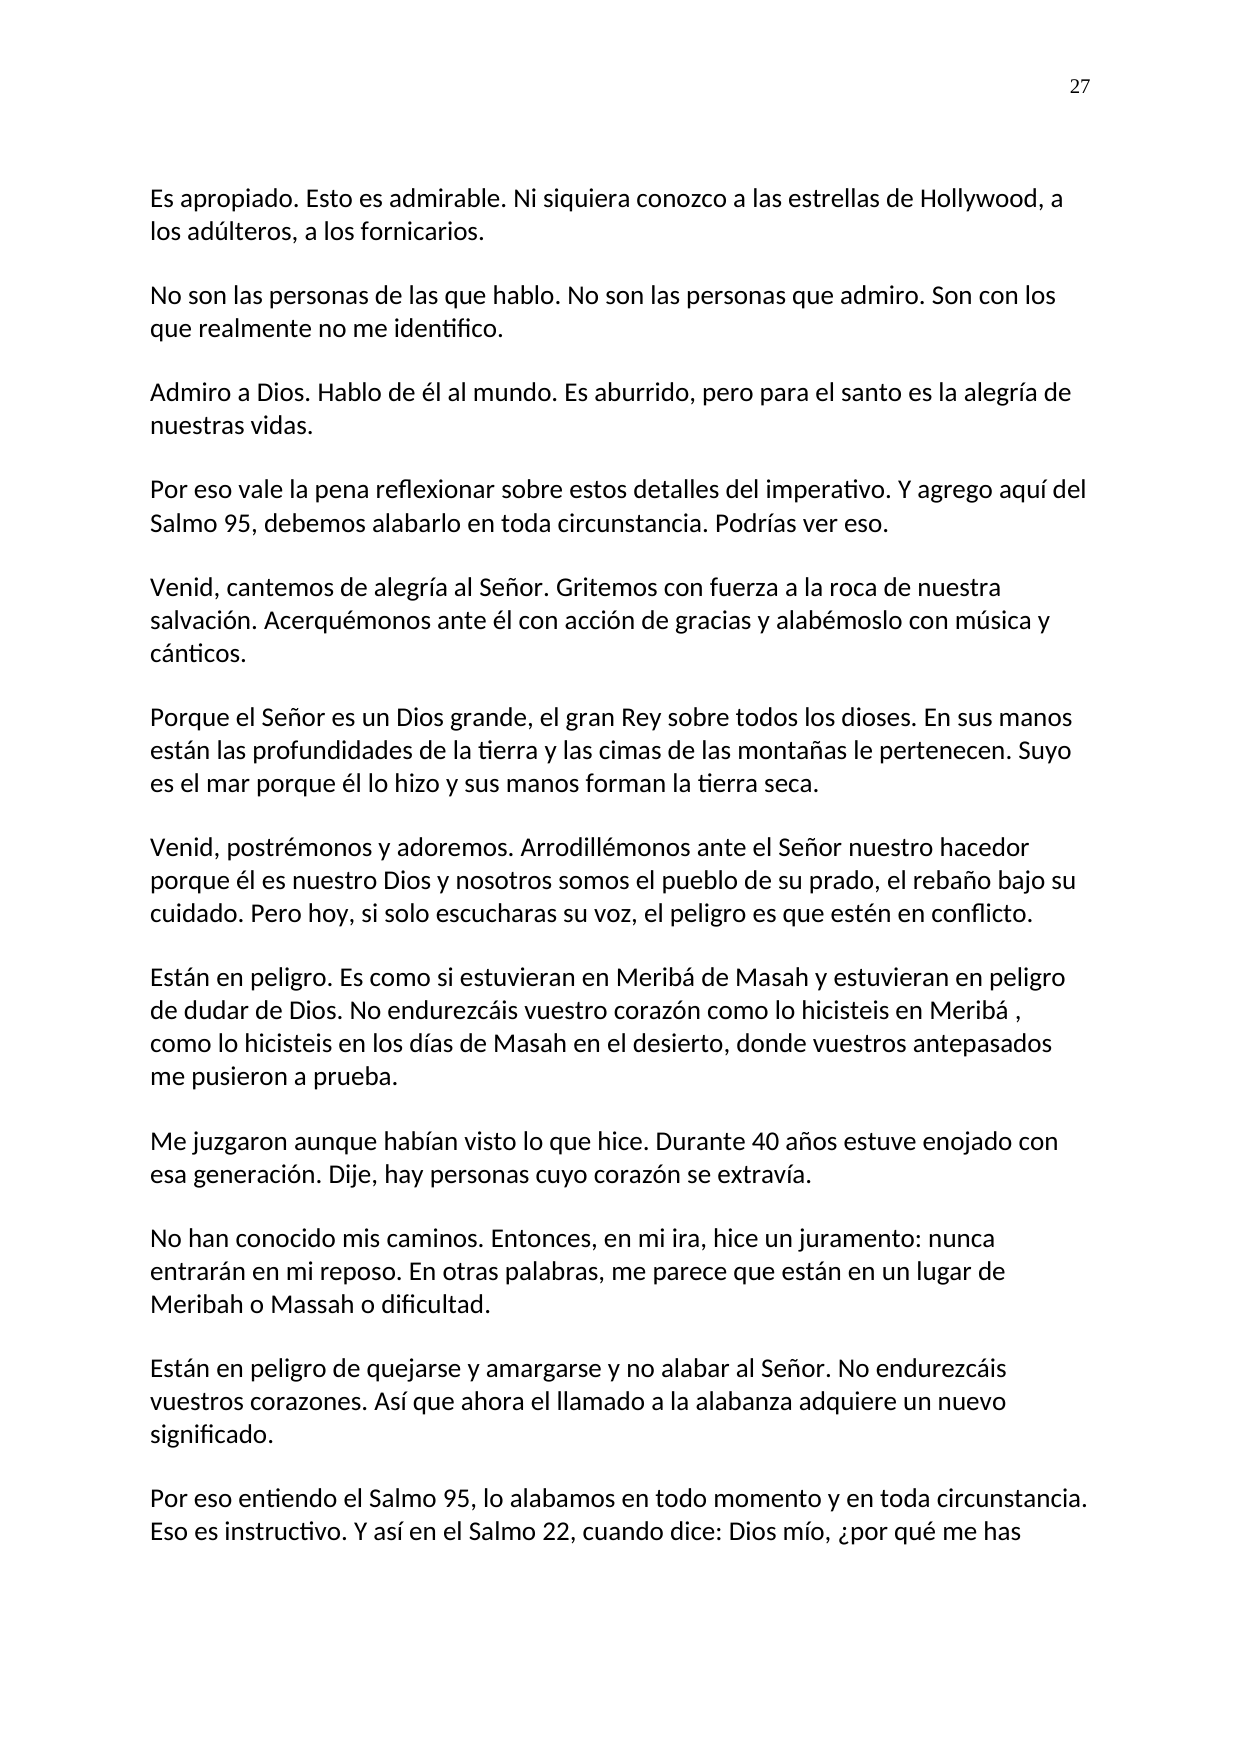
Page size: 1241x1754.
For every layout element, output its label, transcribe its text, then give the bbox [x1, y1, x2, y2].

text Están en peligro. Es como si estuvieran en Meribá de Masah y estuvieran en peligro de dudar de Dios. No endurezcáis vuestro corazón como lo hicisteis en Meribá , como lo hicisteis en los días de Masah en el desierto, donde vuestros antepasados me pusieron a prueba. [150, 961, 1090, 1093]
text Venid, postrémonos y adoremos. Arrodillémonos ante el Señor nuestro hacedor porque él es nuestro Dios y nosotros somos el pueblo de su prado, el rebaño bajo su cuidado. Pero hoy, si solo escucharas su voz, el peligro es que estén en conflicto. [150, 830, 1090, 929]
text Admiro a Dios. Hablo de él al mundo. Es aburrido, pero para el santo es la alegría de nuestras vidas. [150, 376, 1090, 442]
text Están en peligro de quejarse y amargarse y no alabar al Señor. No endurezcáis vuestros corazones. Así que ahora el llamado a la alabanza adquiere un nuevo significado. [150, 1351, 1090, 1450]
text Por eso vale la pena reflexionar sobre estos detalles del imperativo. Y agrego aquí del Salmo 95, debemos alabarlo en toda circunstancia. Podrías ver eso. [150, 473, 1090, 539]
text No son las personas de las que hablo. No son las personas que admiro. Son con los que realmente no me identifico. [150, 278, 1090, 344]
text Porque el Señor es un Dios grande, el gran Rey sobre todos los dioses. En sus manos están las profundidades de la tierra y las cimas de las montañas le pertenecen. Suyo es el mar porque él lo hizo y sus manos forman la tierra seca. [150, 700, 1090, 799]
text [150, 1481, 1090, 1547]
text Me juzgaron aunque habían visto lo que hice. Durante 40 años estuve enojado con esa generación. Dije, hay personas cuyo corazón se extravía. [150, 1124, 1090, 1190]
text No han conocido mis caminos. Entonces, en mi ira, hice un juramento: nunca entrarán en mi reposo. En otras palabras, me parece que están en un lugar de Meribah o Massah o dificultad. [150, 1221, 1090, 1320]
text Venid, cantemos de alegría al Señor. Gritemos con fuerza a la roca de nuestra salvación. Acerquémonos ante él con acción de gracias y alabémoslo con música y cánticos. [150, 570, 1090, 669]
text Es apropiado. Esto es admirable. Ni siquiera conozco a las estrellas de Hollywood, a los adúlteros, a los fornicarios. [150, 181, 1090, 247]
